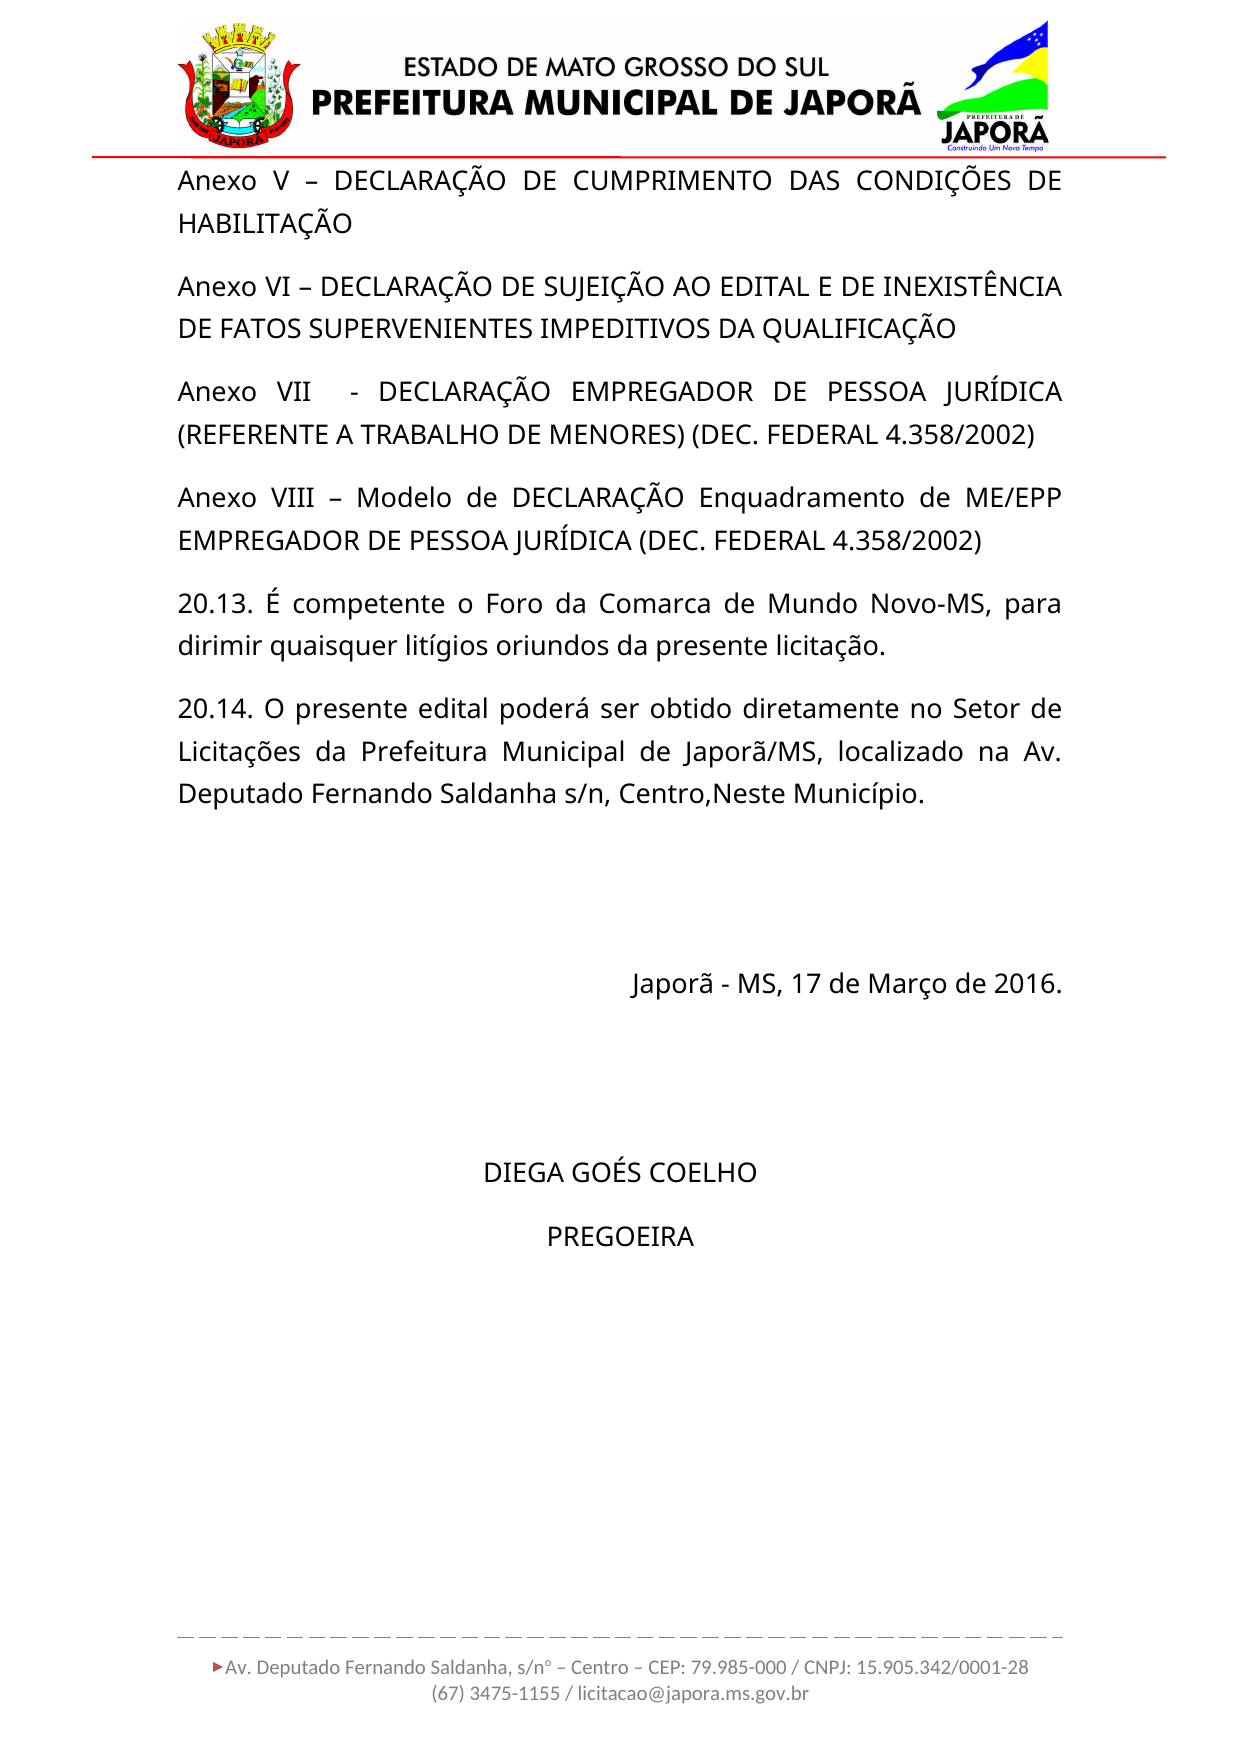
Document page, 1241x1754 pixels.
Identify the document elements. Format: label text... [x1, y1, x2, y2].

text DIEGA GOÉS COELHO [177, 1154, 1063, 1191]
picture [177, 20, 1049, 152]
text Anexo VII - DECLARAÇÃO EMPREGADOR DE PESSOA JURÍDICA (REFERENTE A TRABALHO DE MENORES) (DEC. FEDERAL 4.358/2002) [177, 373, 1063, 452]
text Japorã - MS, 17 de Março de 2016. [177, 964, 1063, 1001]
text Anexo V – DECLARAÇÃO DE CUMPRIMENTO DAS CONDIÇÕES DE HABILITAÇÃO [177, 162, 1063, 241]
text 20.13. É competente o Foro da Comarca de Mundo Novo-MS, para dirimir quaisquer litígios oriundos da presente licitação. [177, 584, 1063, 663]
text Anexo VI – DECLARAÇÃO DE SUJEIÇÃO AO EDITAL E DE INEXISTÊNCIA DE FATOS SUPERVENIENTES IMPEDITIVOS DA QUALIFICAÇÃO [177, 267, 1063, 347]
text PREGOEIRA [177, 1217, 1063, 1254]
text Anexo VIII – Modelo de DECLARAÇÃO Enquadramento de ME/EPP EMPREGADOR DE PESSOA JURÍDICA (DEC. FEDERAL 4.358/2002) [177, 478, 1063, 558]
text 20.14. O presente edital poderá ser obtido diretamente no Setor de Licitações da Prefeitura Municipal de Japorã/MS, localizado na Av. Deputado Fernando Saldanha s/n, Centro,Neste Município. [177, 690, 1063, 811]
